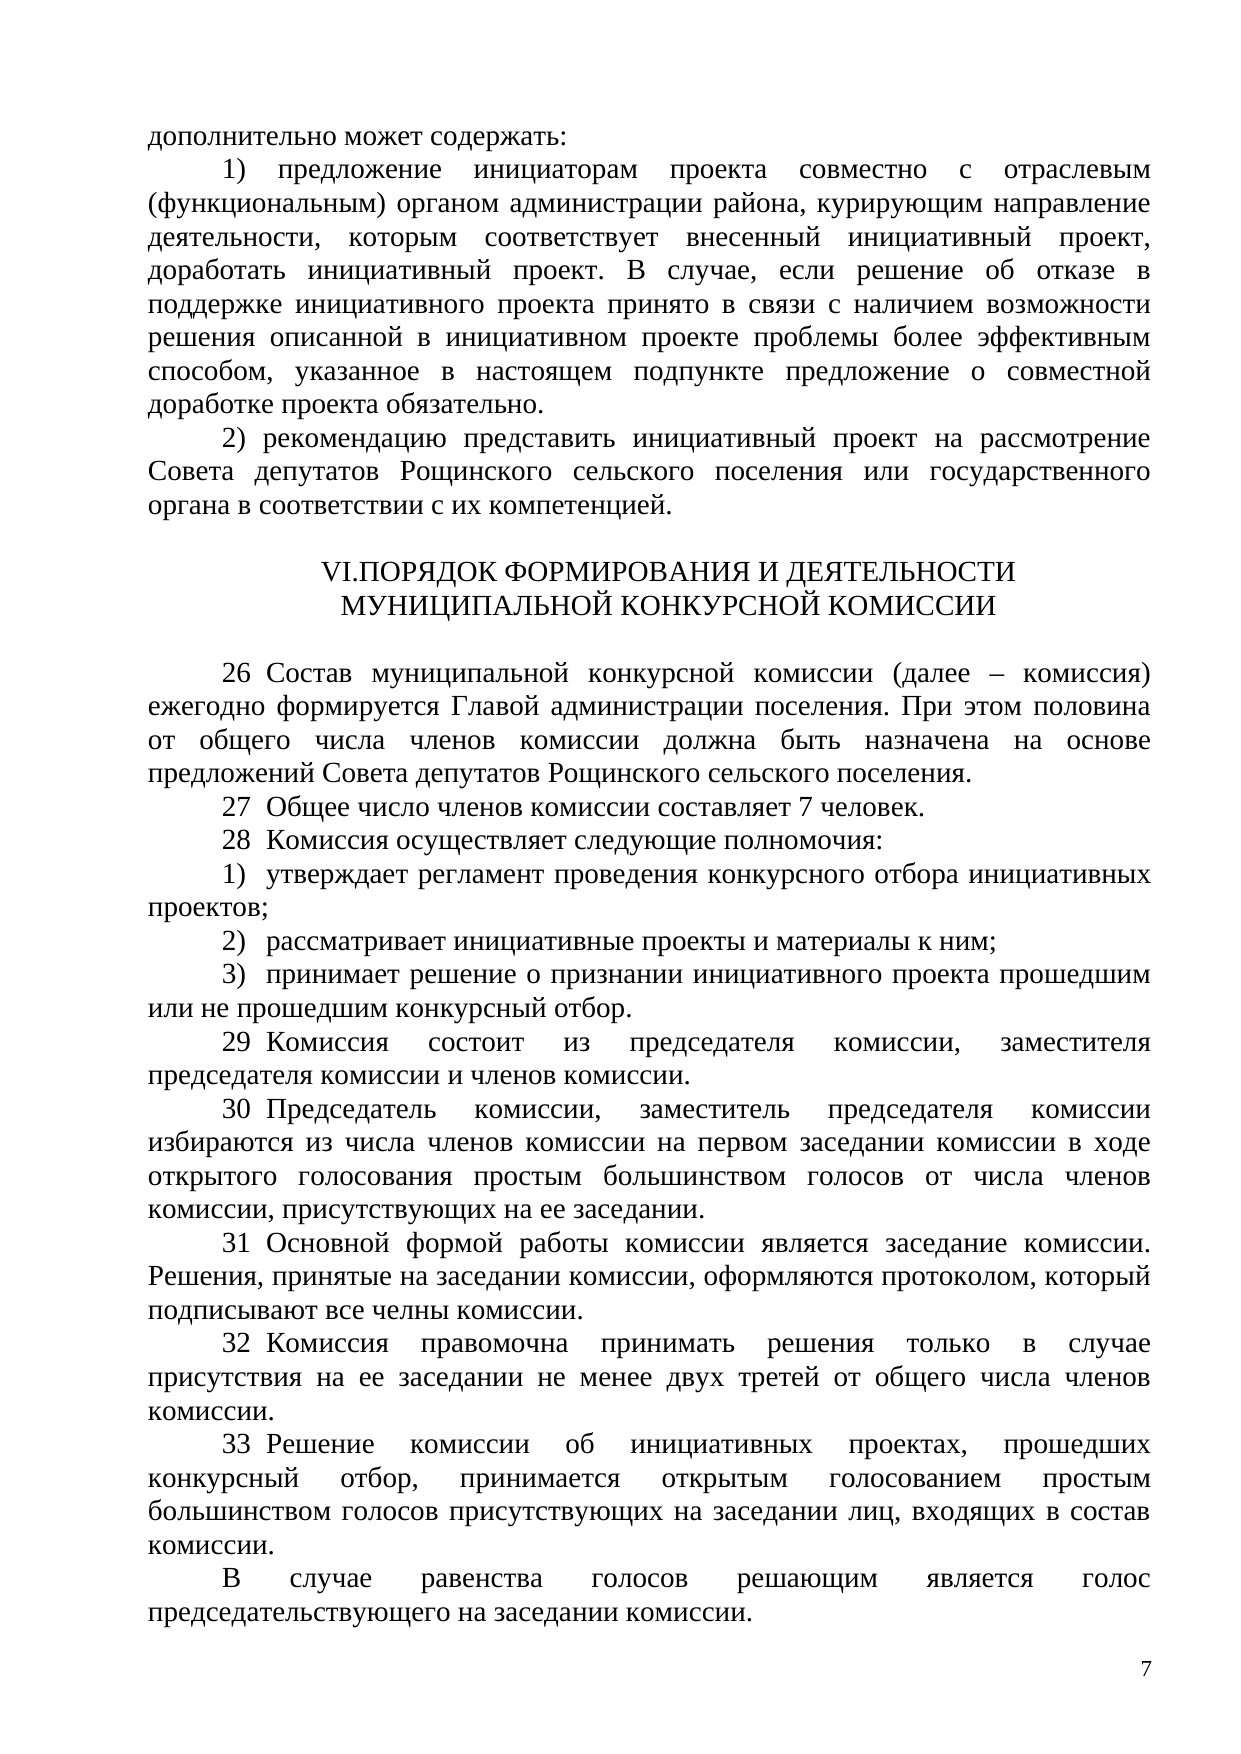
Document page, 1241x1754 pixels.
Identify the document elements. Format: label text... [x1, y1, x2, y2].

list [148, 118, 1152, 152]
list Комиссия осуществляет следующие полномочия: [148, 822, 1152, 856]
list Основной формой работы комиссии является заседание комиссии. Решения, принятые на заседании комиссии, оформляются протоколом, который подписывают все челны комиссии. [148, 1225, 1152, 1326]
text 2) рекомендацию представить инициативный проект на рассмотрение Совета депутатов Рощинского сельского поселения или государственного органа в соответствии с их компетенцией. [148, 420, 1152, 521]
list Комиссия правомочна принимать решения только в случае присутствия на ее заседании не менее двух третей от общего числа членов комиссии. [148, 1326, 1152, 1426]
list Комиссия состоит из председателя комиссии, заместителя председателя комиссии и членов комиссии. [148, 1024, 1152, 1091]
title VI.ПОРЯДОК ФОРМИРОВАНИЯ И ДЕЯТЕЛЬНОСТИ МУНИЦИПАЛЬНОЙ КОНКУРСНОЙ КОМИССИИ [185, 554, 1152, 621]
list Общее число членов комиссии составляет 7 человек. [148, 789, 1152, 822]
list принимает решение о признании инициативного проекта прошедшим или не прошедшим конкурсный отбор. [148, 957, 1152, 1024]
list утверждает регламент проведения конкурсного отбора инициативных проектов; [148, 856, 1152, 923]
list Состав муниципальной конкурсной комиссии (далее – комиссия) ежегодно формируется Главой администрации поселения. При этом половина от общего числа членов комиссии должна быть назначена на основе предложений Совета депутатов Рощинского сельского поселения. [148, 655, 1152, 789]
text 1) предложение инициаторам проекта совместно с отраслевым (функциональным) органом администрации района, курирующим направление деятельности, которым соответствует внесенный инициативный проект, доработать инициативный проект. В случае, если решение об отказе в поддержке инициативного проекта принято в связи с наличием возможности решения описанной в инициативном проекте проблемы более эффективным способом, указанное в настоящем подпункте предложение о совместной доработке проекта обязательно. [148, 152, 1152, 420]
text В случае равенства голосов решающим является голос председательствующего на заседании комиссии. [148, 1560, 1152, 1627]
list рассматривает инициативные проекты и материалы к ним; [148, 923, 1152, 957]
list Решение комиссии об инициативных проектах, прошедших конкурсный отбор, принимается открытым голосованием простым большинством голосов присутствующих на заседании лиц, входящих в состав комиссии. [148, 1426, 1152, 1560]
list Председатель комиссии, заместитель председателя комиссии избираются из числа членов комиссии на первом заседании комиссии в ходе открытого голосования простым большинством голосов от числа членов комиссии, присутствующих на ее заседании. [148, 1091, 1152, 1225]
